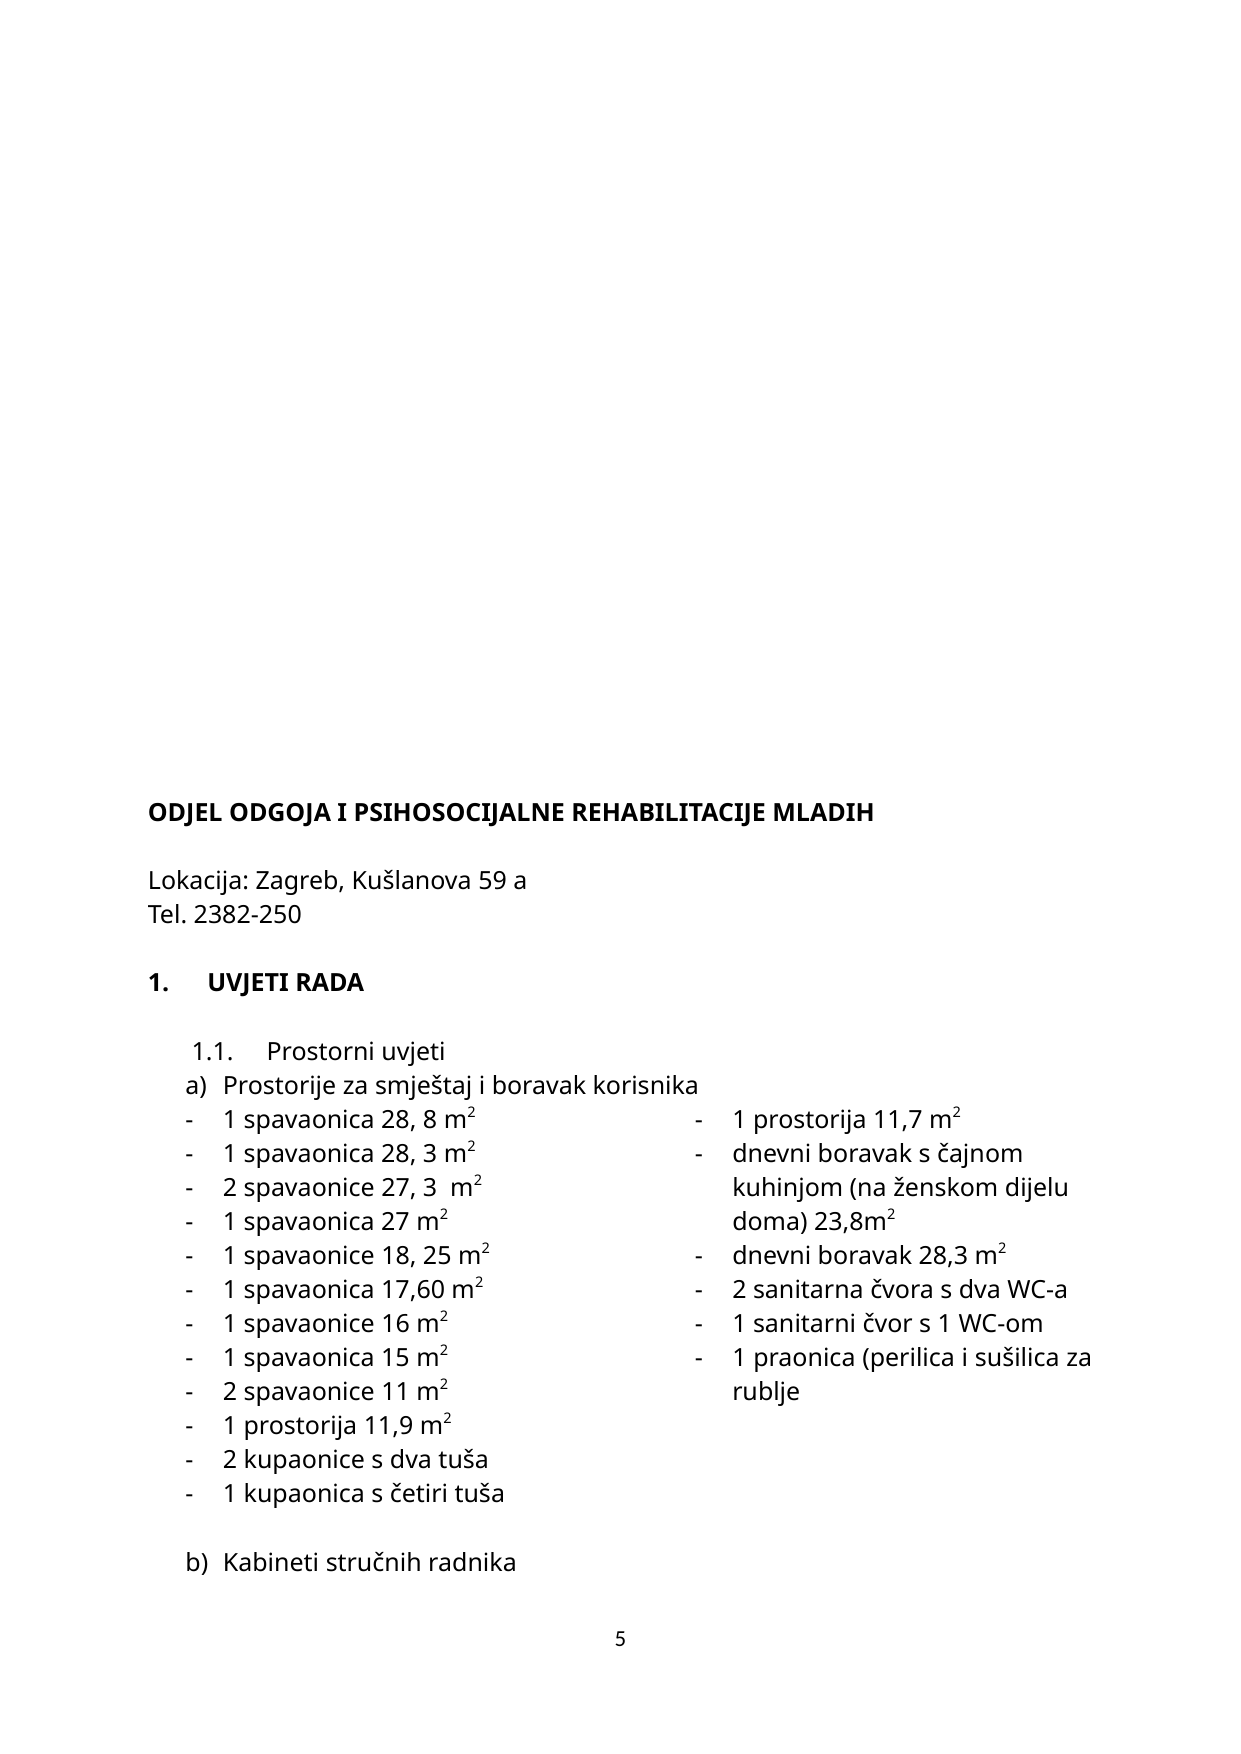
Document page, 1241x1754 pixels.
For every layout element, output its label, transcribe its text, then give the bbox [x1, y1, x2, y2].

list UVJETI RADA [148, 965, 1093, 999]
list 1 sanitarni čvor s 1 WC-om [694, 1306, 1093, 1340]
list 1 spavaonica 15 m2 [185, 1340, 583, 1374]
list 2 spavaonice 11 m2 [185, 1374, 583, 1408]
list 2 spavaonice 27, 3 m2 [185, 1169, 583, 1203]
list dnevni boravak s čajnom kuhinjom (na ženskom dijelu doma) 23,8m2 [694, 1135, 1093, 1238]
list Prostorni uvjeti [191, 1033, 1093, 1067]
text Tel. 2382-250 [148, 897, 1093, 931]
text Lokacija: Zagreb, Kušlanova 59 a [148, 863, 1093, 897]
list 1 prostorija 11,7 m2 [694, 1101, 1093, 1135]
list 1 spavaonica 28, 3 m2 [185, 1135, 583, 1169]
list 1 prostorija 11,9 m2 [185, 1408, 583, 1442]
list 1 spavaonica 27 m2 [185, 1203, 583, 1238]
list 1 spavaonice 18, 25 m2 [185, 1238, 583, 1272]
list 1 praonica (perilica i sušilica za rublje [694, 1340, 1093, 1408]
list 1 spavaonica 17,60 m2 [185, 1272, 583, 1306]
list 1 spavaonica 28, 8 m2 [185, 1101, 583, 1135]
list Kabineti stručnih radnika [185, 1544, 1093, 1578]
list Prostorije za smještaj i boravak korisnika [185, 1067, 1093, 1101]
list 2 kupaonice s dva tuša [185, 1442, 1093, 1476]
list dnevni boravak 28,3 m2 [694, 1238, 1093, 1272]
list 1 kupaonica s četiri tuša [185, 1476, 1093, 1510]
text ODJEL ODGOJA I PSIHOSOCIJALNE REHABILITACIJE MLADIH [148, 795, 1093, 829]
list 1 spavaonice 16 m2 [185, 1306, 583, 1340]
list 2 sanitarna čvora s dva WC-a [694, 1272, 1093, 1306]
